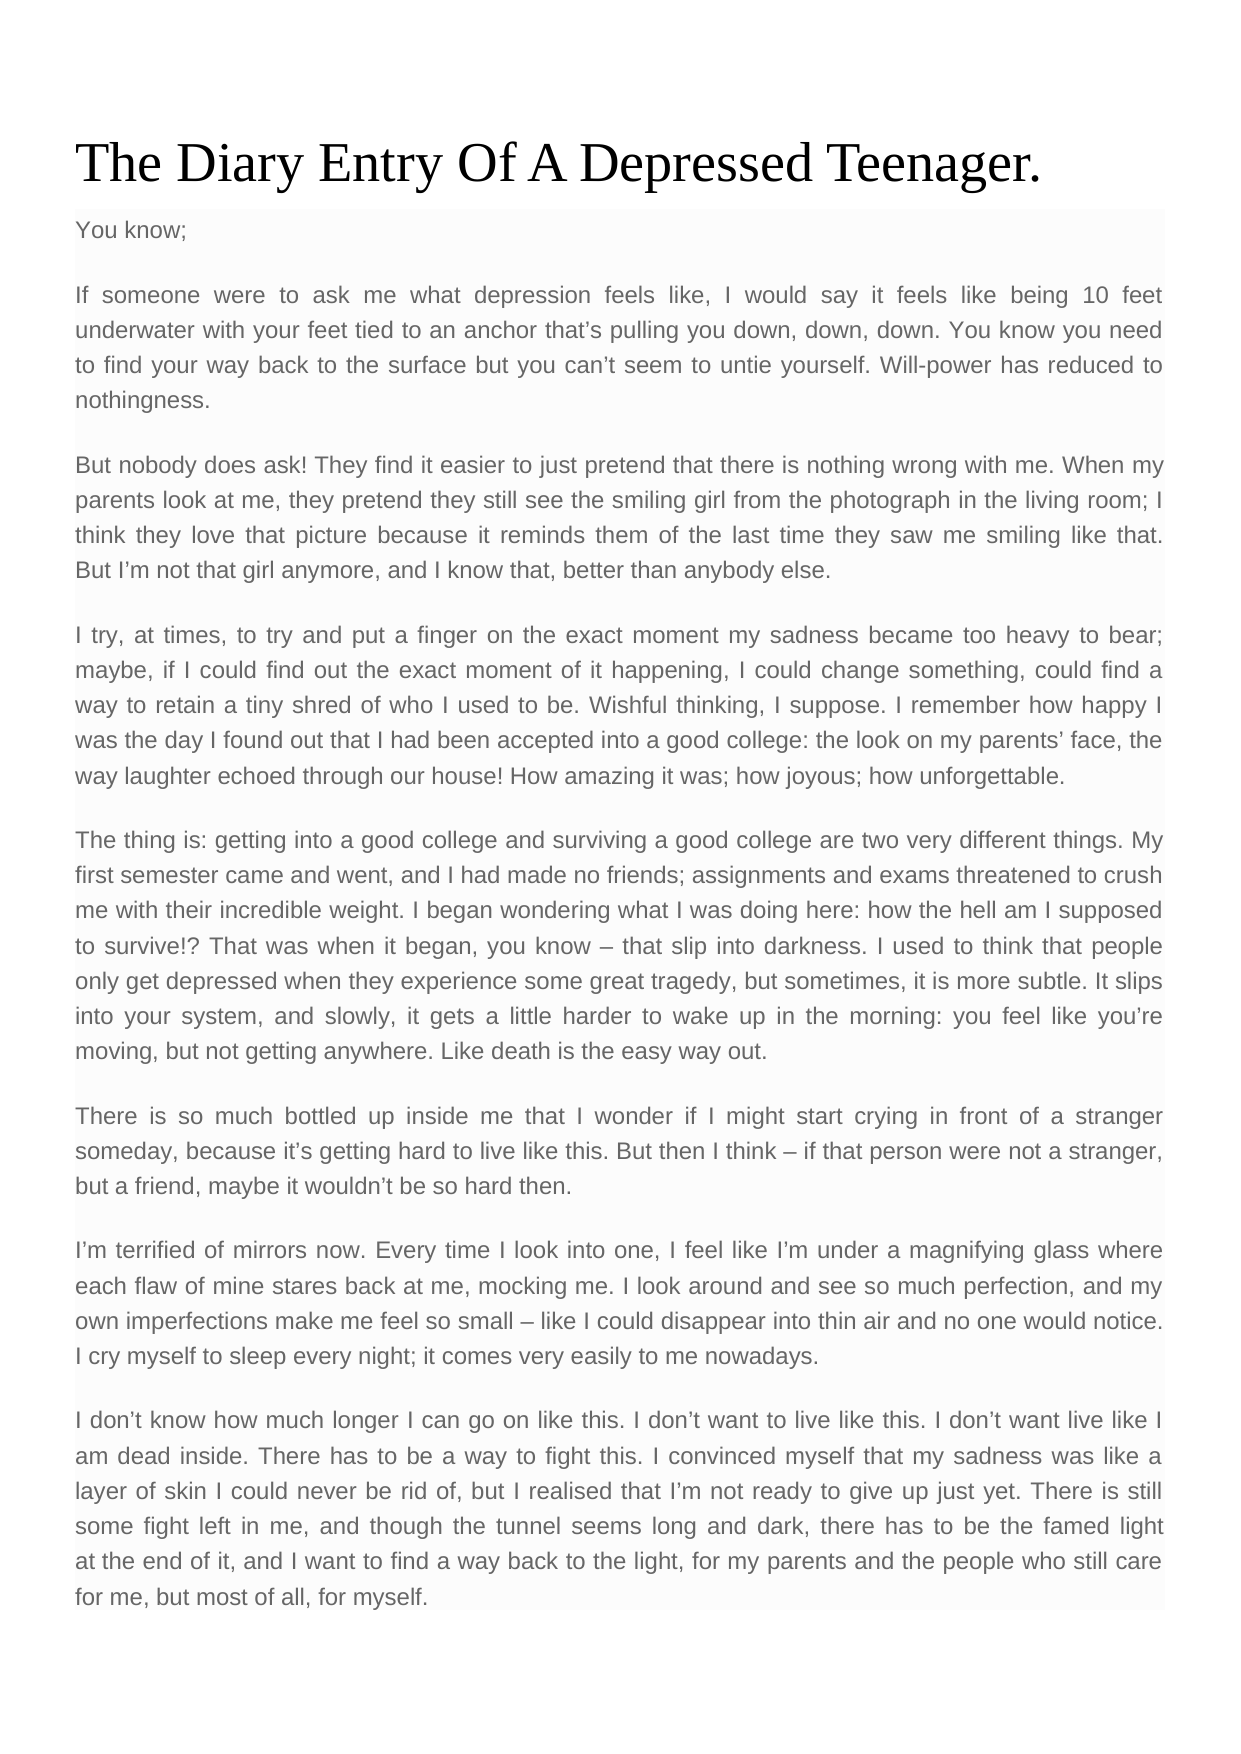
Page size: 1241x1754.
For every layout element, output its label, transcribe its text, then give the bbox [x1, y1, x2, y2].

text There is so much bottled up inside me that I wonder if I might start crying in front of a stranger someday, because it’s getting hard to live like this. But then I think – if that person were not a stranger, but a friend, maybe it wouldn’t be so hard then. [75, 1094, 1165, 1199]
text The thing is: getting into a good college and surviving a good college are two very different things. My first semester came and went, and I had made no friends; assignments and exams threatened to crush me with their incredible weight. I began wondering what I was doing here: how the hell am I supposed to survive!? That was when it began, you know – that slip into darkness. I used to think that people only get depressed when they experience some great tragedy, but sometimes, it is more subtle. It slips into your system, and slowly, it gets a little harder to wake up in the morning: you feel like you’re moving, but not getting anywhere. Like death is the easy way out. [75, 818, 1165, 1065]
text You know; [75, 209, 1165, 244]
text But nobody does ask! They find it easier to just pretend that there is nothing wrong with me. When my parents look at me, they pretend they still see the smiling girl from the photograph in the living room; I think they love that picture because it reminds them of the last time they saw me smiling like that. But I’m not that girl anymore, and I know that, better than anybody else. [75, 443, 1165, 584]
text I try, at times, to try and put a finger on the exact moment my sadness became too heavy to bear; maybe, if I could find out the exact moment of it happening, I could change something, could find a way to retain a tiny shred of who I used to be. Wishful thinking, I suppose. I remember how happy I was the day I found out that I had been accepted into a good college: the look on my parents’ face, the way laughter echoed through our house! How amazing it was; how joyous; how unforgettable. [75, 613, 1165, 789]
text I’m terrified of mirrors now. Every time I look into one, I feel like I’m under a magnifying glass where each flaw of mine stares back at me, mocking me. I look around and see so much perfection, and my own imperfections make me feel so small – like I could disappear into thin air and no one would notice. I cry myself to sleep every night; it comes very easily to me nowadays. [75, 1229, 1165, 1369]
text If someone were to ask me what depression feels like, I would say it feels like being 10 feet underwater with your feet tied to an anchor that’s pulling you down, down, down. You know you need to find your way back to the surface but you can’t seem to untie yourself. Will-power has reduced to nothingness. [75, 273, 1165, 414]
text The Diary Entry Of A Depressed Teenager. [75, 128, 1165, 193]
text I don’t know how much longer I can go on like this. I don’t want to live like this. I don’t want live like I am dead inside. There has to be a way to fight this. I convinced myself that my sadness was like a layer of skin I could never be rid of, but I realised that I’m not ready to give up just yet. There is still some fight left in me, and though the tunnel seems long and dark, there has to be the famed light at the end of it, and I want to find a way back to the light, for my parents and the people who still care for me, but most of all, for myself. [75, 1399, 1165, 1610]
